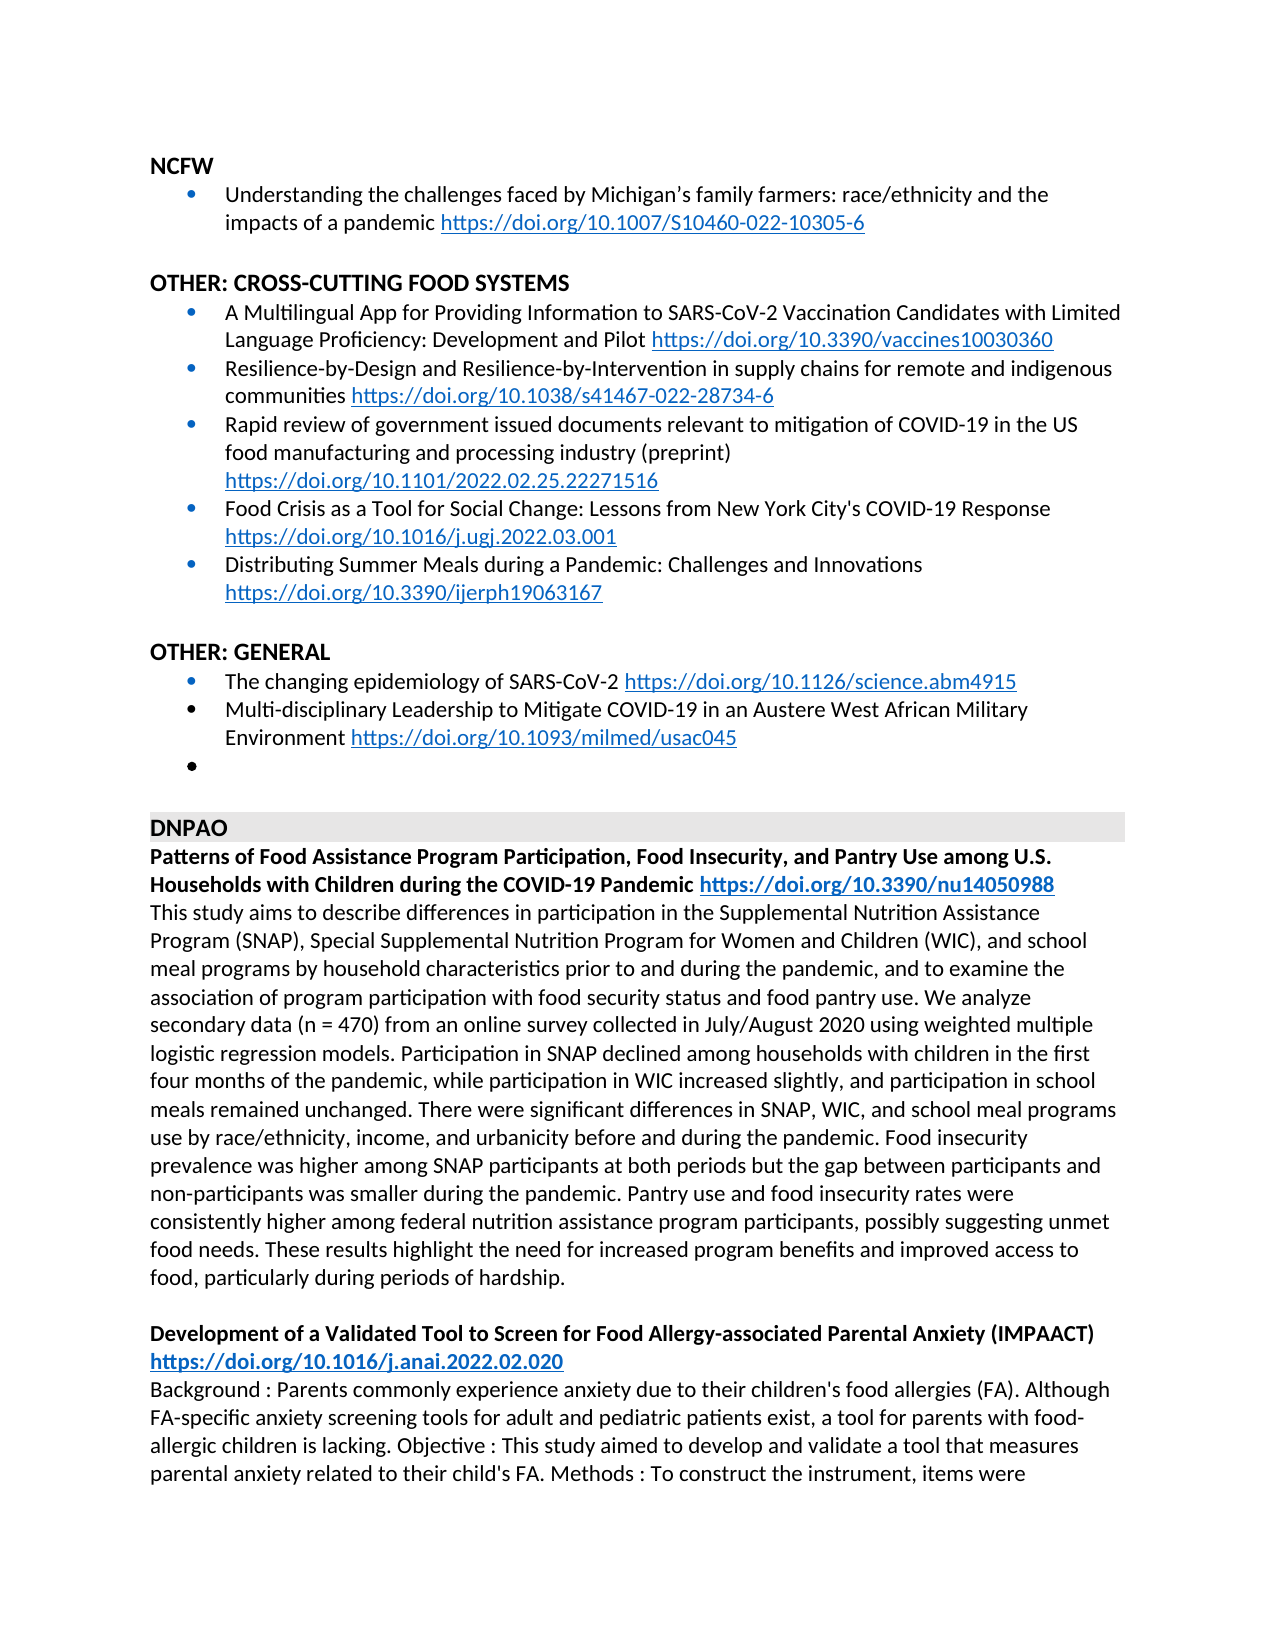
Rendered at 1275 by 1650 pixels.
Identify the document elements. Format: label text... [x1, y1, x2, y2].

list Rapid review of government issued documents relevant to mitigation of COVID-19 in the US food manufacturing and processing industry (preprint) https://doi.org/10.1101/2022.02.25.22271516 [187, 410, 1125, 494]
text OTHER: CROSS-CUTTING FOOD SYSTEMS [150, 267, 1125, 298]
list A Multilingual App for Providing Information to SARS-CoV-2 Vaccination Candidates with Limited Language Proficiency: Development and Pilot https://doi.org/10.3390/vaccines10030360 [187, 298, 1125, 354]
text DNPAO [150, 812, 1125, 842]
text This study aims to describe differences in participation in the Supplemental Nutrition Assistance Program (SNAP), Special Supplemental Nutrition Program for Women and Children (WIC), and school meal programs by household characteristics prior to and during the pandemic, and to examine the association of program participation with food security status and food pantry use. We analyze secondary data (n = 470) from an online survey collected in July/August 2020 using weighted multiple logistic regression models. Participation in SNAP declined among households with children in the first four months of the pandemic, while participation in WIC increased slightly, and participation in school meals remained unchanged. There were significant differences in SNAP, WIC, and school meal programs use by race/ethnicity, income, and urbanicity before and during the pandemic. Food insecurity prevalence was higher among SNAP participants at both periods but the gap between participants and non-participants was smaller during the pandemic. Pantry use and food insecurity rates were consistently higher among federal nutrition assistance program participants, possibly suggesting unmet food needs. These results highlight the need for increased program benefits and improved access to food, particularly during periods of hardship. [150, 898, 1125, 1291]
text NCFW [150, 150, 1125, 181]
text OTHER: GENERAL [150, 636, 1125, 667]
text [150, 1375, 1125, 1487]
list Multi-disciplinary Leadership to Mitigate COVID-19 in an Austere West African Military Environment https://doi.org/10.1093/milmed/usac045 [187, 695, 1125, 751]
list Distributing Summer Meals during a Pandemic: Challenges and Innovations https://doi.org/10.3390/ijerph19063167 [187, 550, 1125, 606]
list Resilience-by-Design and Resilience-by-Intervention in supply chains for remote and indigenous communities https://doi.org/10.1038/s41467-022-28734-6 [187, 354, 1125, 410]
list Understanding the challenges faced by Michigan’s family farmers: race/ethnicity and the impacts of a pandemic https://doi.org/10.1007/S10460-022-10305-6 [187, 181, 1125, 237]
list The changing epidemiology of SARS-CoV-2 https://doi.org/10.1126/science.abm4915 [187, 667, 1125, 695]
list Food Crisis as a Tool for Social Change: Lessons from New York City's COVID-19 Response https://doi.org/10.1016/j.ugj.2022.03.001 [187, 494, 1125, 550]
text Patterns of Food Assistance Program Participation, Food Insecurity, and Pantry Use among U.S. Households with Children during the COVID-19 Pandemic https://doi.org/10.3390/nu14050988 [150, 842, 1125, 898]
text Development of a Validated Tool to Screen for Food Allergy-associated Parental Anxiety (IMPAACT) https://doi.org/10.1016/j.anai.2022.02.020 [150, 1319, 1125, 1375]
